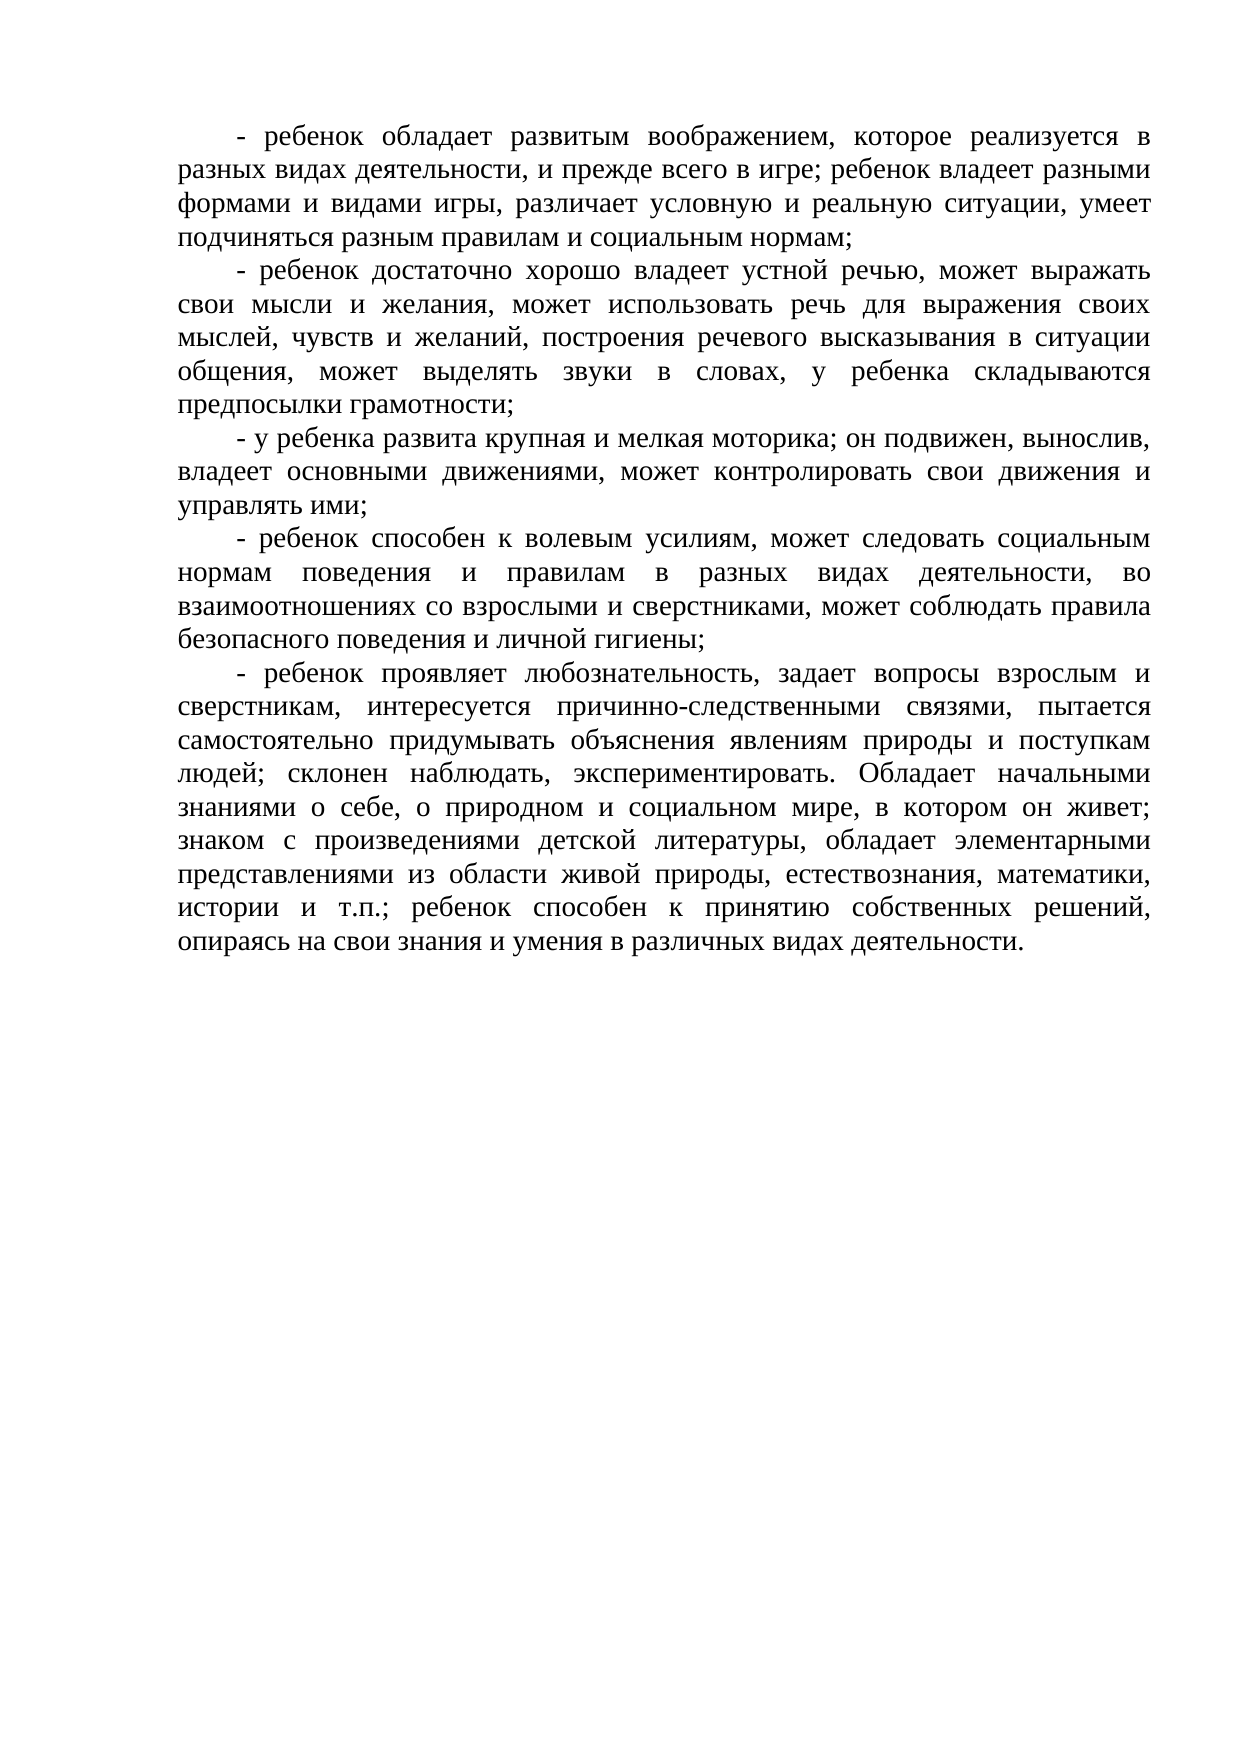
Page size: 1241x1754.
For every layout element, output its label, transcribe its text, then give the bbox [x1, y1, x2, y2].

text - ребенок достаточно хорошо владеет устной речью, может выражать свои мысли и желания, может использовать речь для выражения своих мыслей, чувств и желаний, построения речевого высказывания в ситуации общения, может выделять звуки в словах, у ребенка складываются предпосылки грамотности; [177, 252, 1152, 420]
text - ребенок проявляет любознательность, задает вопросы взрослым и сверстникам, интересуется причинно-следственными связями, пытается самостоятельно придумывать объяснения явлениям природы и поступкам людей; склонен наблюдать, экспериментировать. Обладает начальными знаниями о себе, о природном и социальном мире, в котором он живет; знаком с произведениями детской литературы, обладает элементарными представлениями из области живой природы, естествознания, математики, истории и т.п.; ребенок способен к принятию собственных решений, опираясь на свои знания и умения в различных видах деятельности. [177, 655, 1152, 957]
text - ребенок обладает развитым воображением, которое реализуется в разных видах деятельности, и прежде всего в игре; ребенок владеет разными формами и видами игры, различает условную и реальную ситуации, умеет подчиняться разным правилам и социальным нормам; [177, 118, 1152, 252]
text - ребенок способен к волевым усилиям, может следовать социальным нормам поведения и правилам в разных видах деятельности, во взаимоотношениях со взрослыми и сверстниками, может соблюдать правила безопасного поведения и личной гигиены; [177, 521, 1152, 655]
text - у ребенка развита крупная и мелкая моторика; он подвижен, вынослив, владеет основными движениями, может контролировать свои движения и управлять ими; [177, 420, 1152, 521]
